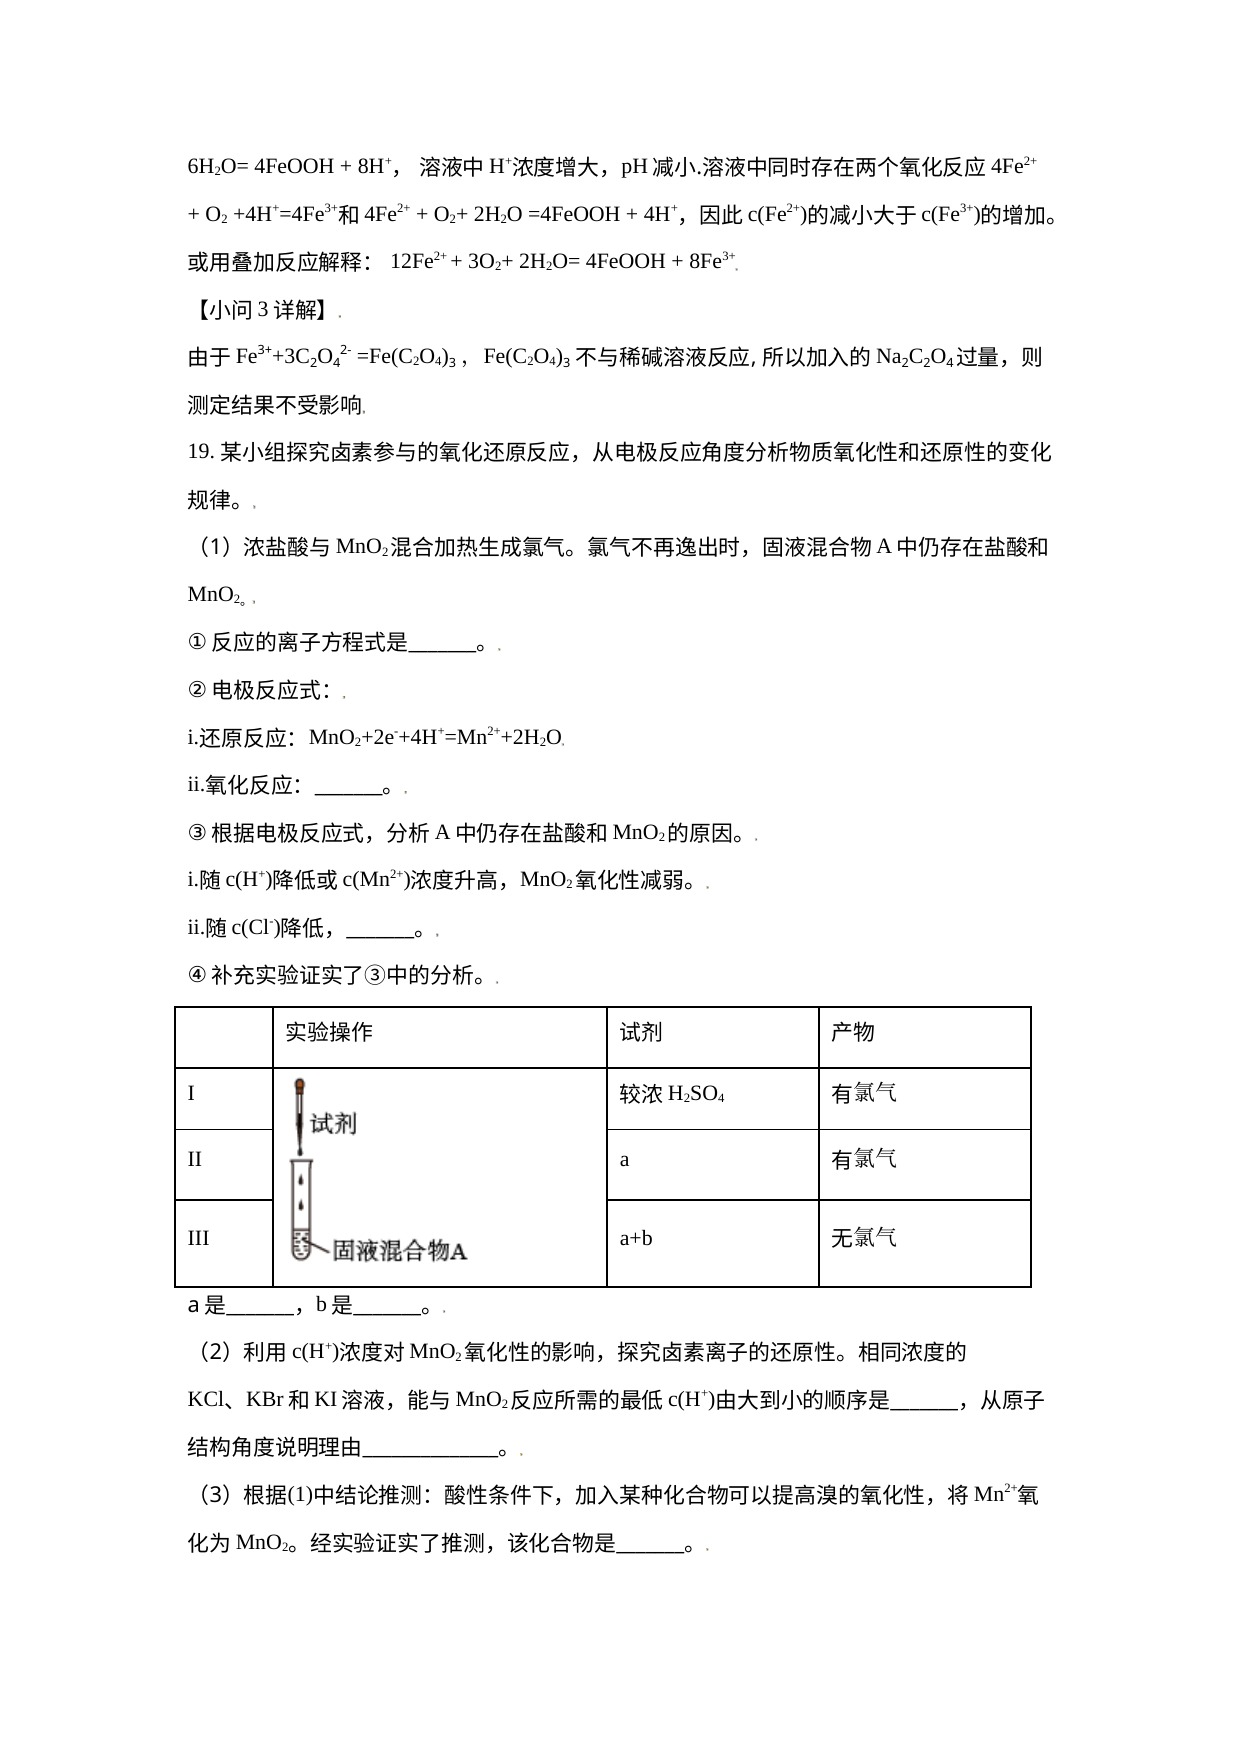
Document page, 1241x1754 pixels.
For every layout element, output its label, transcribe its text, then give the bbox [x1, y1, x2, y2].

table_cell II [176, 1130, 272, 1199]
table_header 试剂 [608, 1008, 818, 1067]
table_cell [274, 1069, 606, 1286]
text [187, 150, 1053, 277]
text 19. 某小组探究卤素参与的氧化还原反应，从电极反应角度分析物质氧化性和还原性的变化规律。 [187, 435, 1053, 514]
text ④补充实验证实了③中的分析。 [187, 958, 1053, 990]
table_cell a+b [608, 1201, 818, 1286]
table_cell 有氯气 [820, 1069, 1030, 1129]
table_cell a [608, 1130, 818, 1199]
table_header 产物 [820, 1008, 1030, 1067]
text 由于Fe3++3C2O42- =Fe(C2O4)3 ，Fe(C2O4)3 不与稀碱溶液反应, 所以加入的Na2C2O4过量，则测定结果不受影响 [187, 340, 1053, 419]
text i.还原反应：MnO2+2e-+4H+=Mn2++2H2O [187, 721, 1053, 752]
text （1）浓盐酸与MnO2混合加热生成氯气。氯气不再逸出时，固液混合物A中仍存在盐酸和MnO2。 [187, 530, 1053, 609]
table_cell I [176, 1069, 272, 1129]
text ②电极反应式： [187, 673, 1053, 705]
text i.随c(H+)降低或c(Mn2+)浓度升高，MnO2氧化性减弱。 [187, 863, 1053, 895]
text ①反应的离子方程式是_______。 [187, 625, 1053, 657]
table_cell 较浓H2SO4 [608, 1069, 818, 1129]
text 【小问3详解】 [187, 293, 1053, 324]
table_cell III [176, 1201, 272, 1286]
picture [285, 1076, 470, 1266]
table_header [176, 1008, 272, 1067]
text ii.随c(Cl-)降低，_______。 [187, 911, 1053, 942]
text （3）根据(1)中结论推测：酸性条件下，加入某种化合物可以提高溴的氧化性，将Mn2+氧化为MnO2。经实验证实了推测，该化合物是_______。 [187, 1478, 1053, 1557]
table_cell 有氯气 [820, 1130, 1030, 1199]
text a是_______，b是_______。 [187, 1288, 1053, 1319]
text ③根据电极反应式，分析A中仍存在盐酸和MnO2的原因。 [187, 816, 1053, 847]
text （2）利用c(H+)浓度对MnO2氧化性的影响，探究卤素离子的还原性。相同浓度的KCl、KBr和KI溶液，能与MnO2反应所需的最低c(H+)由大到小的顺序是_______，从原子结构角度说明理由______________。 [187, 1335, 1053, 1462]
table_cell 无氯气 [820, 1201, 1030, 1286]
table_header 实验操作 [274, 1008, 606, 1067]
text ii.氧化反应：_______。 [187, 768, 1053, 800]
